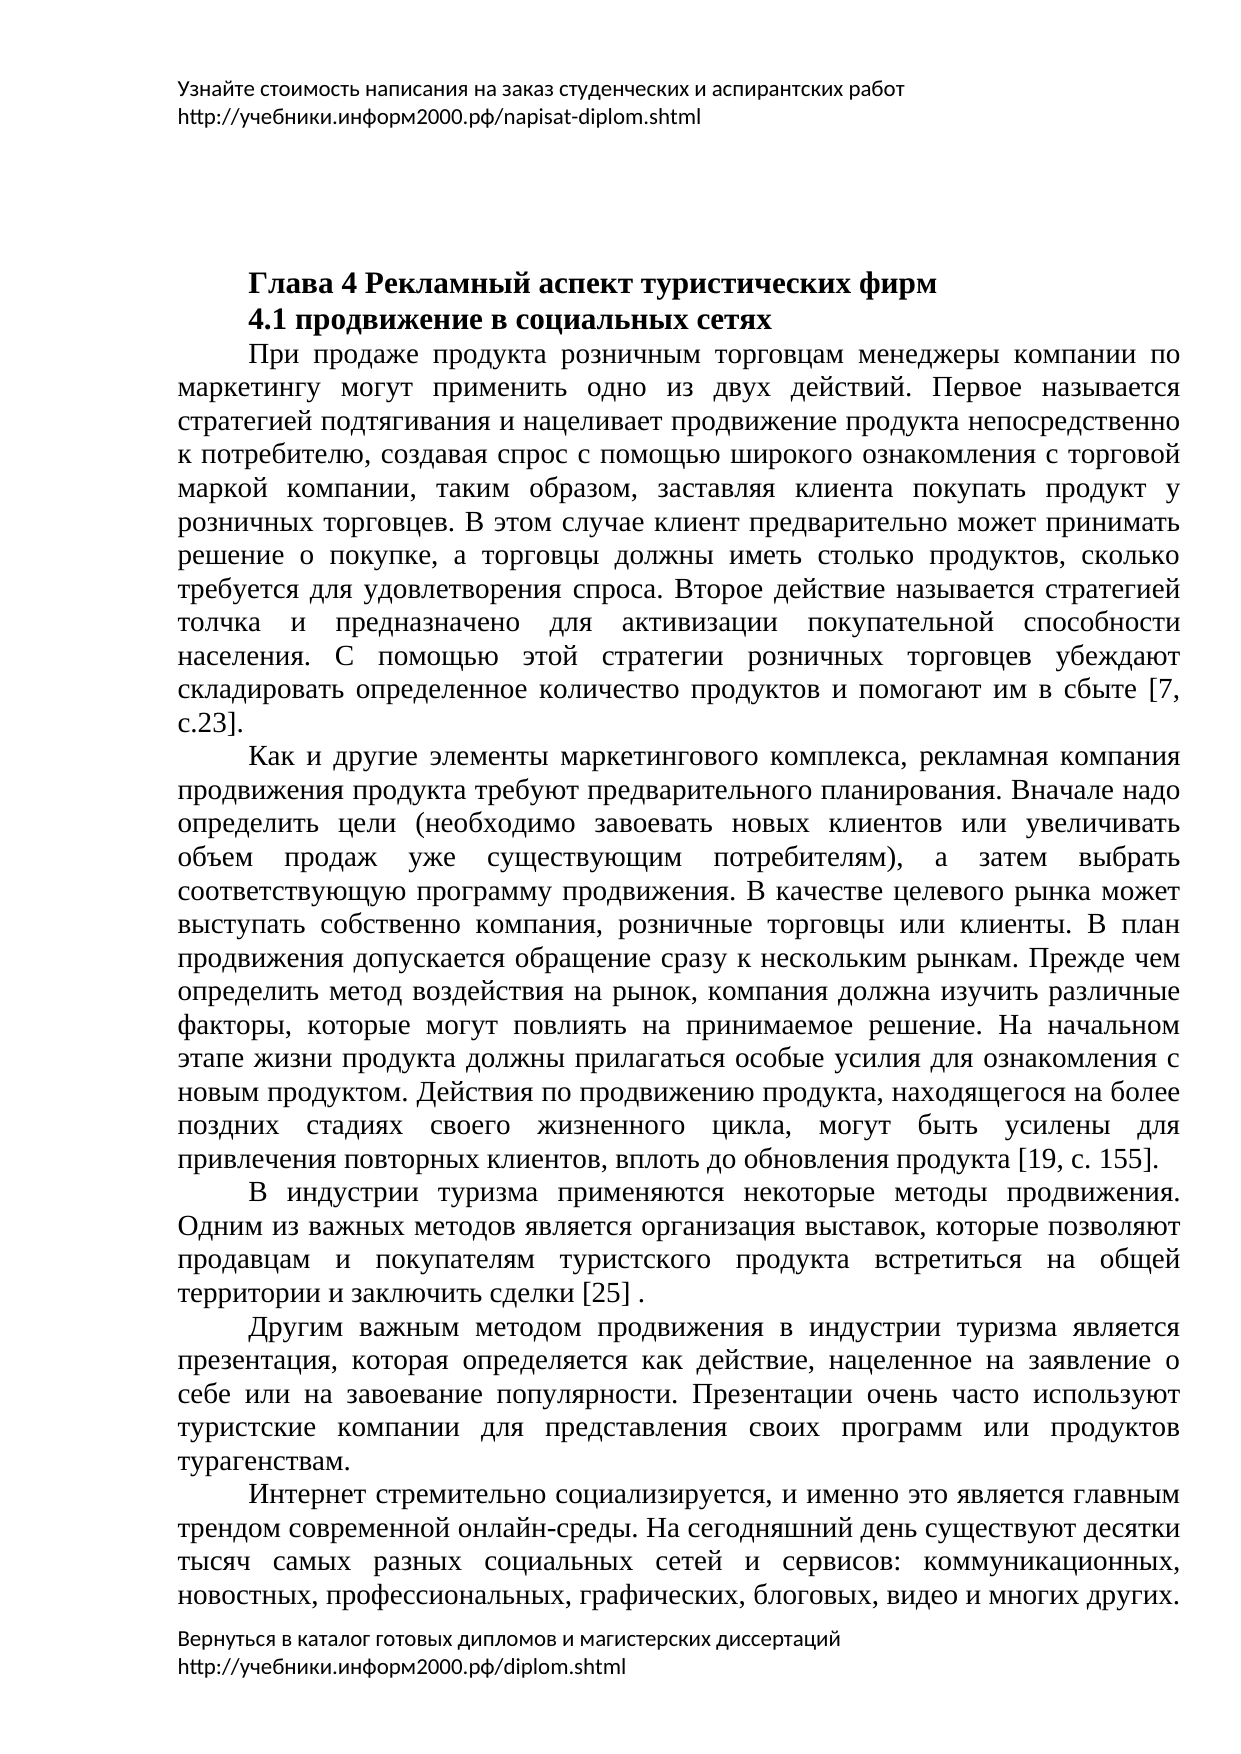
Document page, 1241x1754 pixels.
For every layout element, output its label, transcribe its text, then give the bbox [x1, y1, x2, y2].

text Глава 4 Рекламный аспект туристических фирм [177, 264, 1181, 300]
text 4.1 продвижение в социальных сетях [177, 300, 1181, 336]
text В индустрии туризма применяются некоторые методы продвижения. Одним из важных методов является организация выставок, которые позволяют продавцам и покупателям туристского продукта встретиться на общей территории и заключить сделки [25] . [177, 1174, 1181, 1309]
text Другим важным методом продвижения в индустрии туризма является презентация, которая определяется как действие, нацеленное на заявление о себе или на завоевание популярности. Презентации очень часто используют туристские компании для представления своих программ или продуктов турагенствам. [177, 1309, 1181, 1476]
text Как и другие элементы маркетингового комплекса, рекламная компания продвижения продукта требуют предварительного планирования. Вначале надо определить цели (необходимо завоевать новых клиентов или увеличивать объем продаж уже существующим потребителям), а затем выбрать соответствующую программу продвижения. В качестве целевого рынка может выступать собственно компания, розничные торговцы или клиенты. В план продвижения допускается обращение сразу к нескольким рынкам. Прежде чем определить метод воздействия на рынок, компания должна изучить различные факторы, которые могут повлиять на принимаемое решение. На начальном этапе жизни продукта должны прилагаться особые усилия для ознакомления с новым продуктом. Действия по продвижению продукта, находящегося на более поздних стадиях своего жизненного цикла, могут быть усилены для привлечения повторных клиентов, вплоть до обновления продукта [19, с. 155]. [177, 738, 1181, 1174]
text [177, 1476, 1181, 1611]
text При продаже продукта розничным торговцам менеджеры компании по маркетингу могут применить одно из двух действий. Первое называется стратегией подтягивания и нацеливает продвижение продукта непосредственно к потребителю, создавая спрос с помощью широкого ознакомления с торговой маркой компании, таким образом, заставляя клиента покупать продукт у розничных торговцев. В этом случае клиент предварительно может принимать решение о покупке, а торговцы должны иметь столько продуктов, сколько требуется для удовлетворения спроса. Второе действие называется стратегией толчка и предназначено для активизации покупательной способности населения. С помощью этой стратегии розничных торговцев убеждают складировать определенное количество продуктов и помогают им в сбыте [7, с.23]. [177, 336, 1181, 738]
